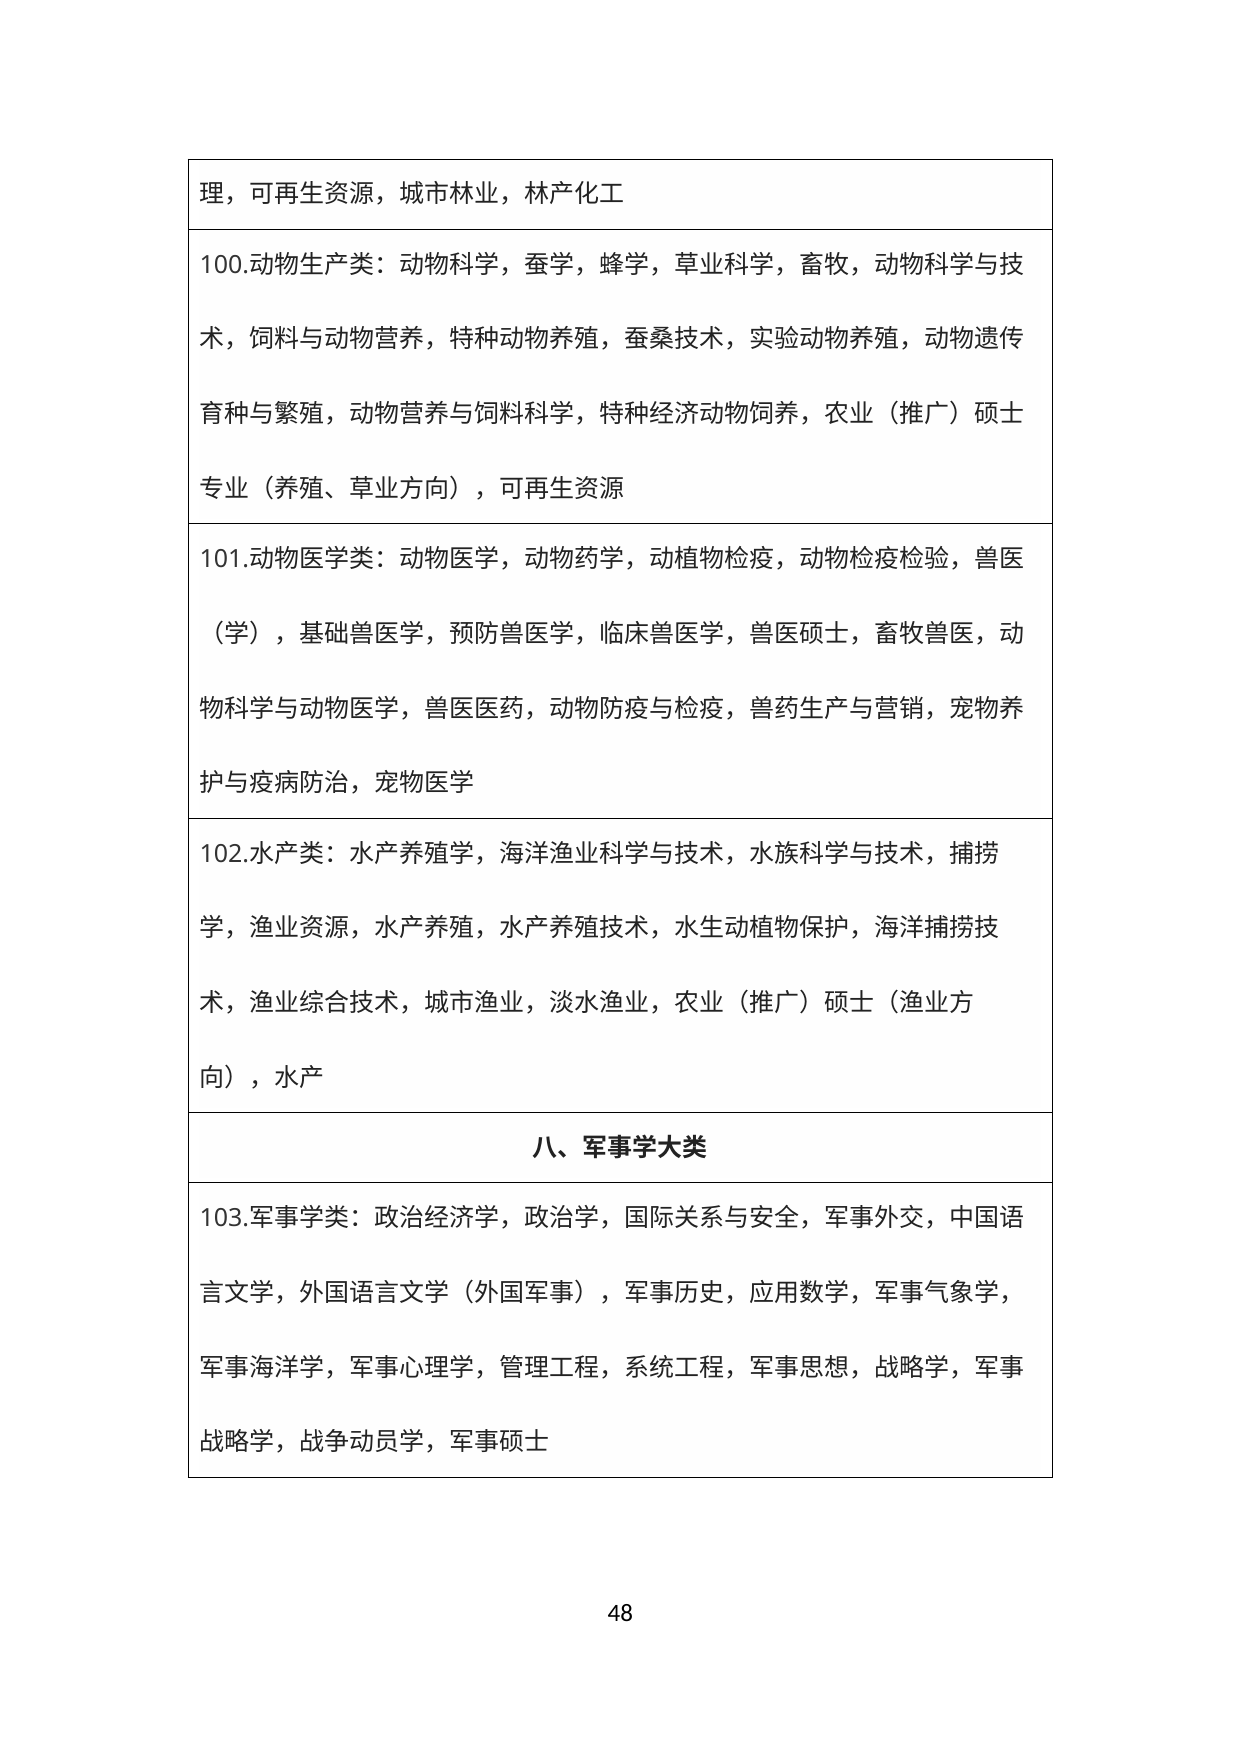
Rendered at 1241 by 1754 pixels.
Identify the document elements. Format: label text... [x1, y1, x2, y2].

table_cell 103.军事学类：政治经济学，政治学，国际关系与安全，军事外交，中国语言文学，外国语言文学（外国军事），军事历史，应用数学，军事气象学，军事海洋学，军事心理学，管理工程，系统工程，军事思想，战略学，军事战略学，战争动员学，军事硕士 [189, 1183, 1052, 1477]
table_cell 100.动物生产类：动物科学，蚕学，蜂学，草业科学，畜牧，动物科学与技术，饲料与动物营养，特种动物养殖，蚕桑技术，实验动物养殖，动物遗传育种与繁殖，动物营养与饲料科学，特种经济动物饲养，农业（推广）硕士专业（养殖、草业方向），可再生资源 [189, 230, 1052, 523]
table_cell 八、军事学大类 [189, 1113, 1052, 1182]
table_cell 102.水产类：水产养殖学，海洋渔业科学与技术，水族科学与技术，捕捞学，渔业资源，水产养殖，水产养殖技术，水生动植物保护，海洋捕捞技术，渔业综合技术，城市渔业，淡水渔业，农业（推广）硕士（渔业方向），水产 [189, 819, 1052, 1112]
table_cell 101.动物医学类：动物医学，动物药学，动植物检疫，动物检疫检验，兽医（学），基础兽医学，预防兽医学，临床兽医学，兽医硕士，畜牧兽医，动物科学与动物医学，兽医医药，动物防疫与检疫，兽药生产与营销，宠物养护与疫病防治，宠物医学 [189, 524, 1052, 818]
